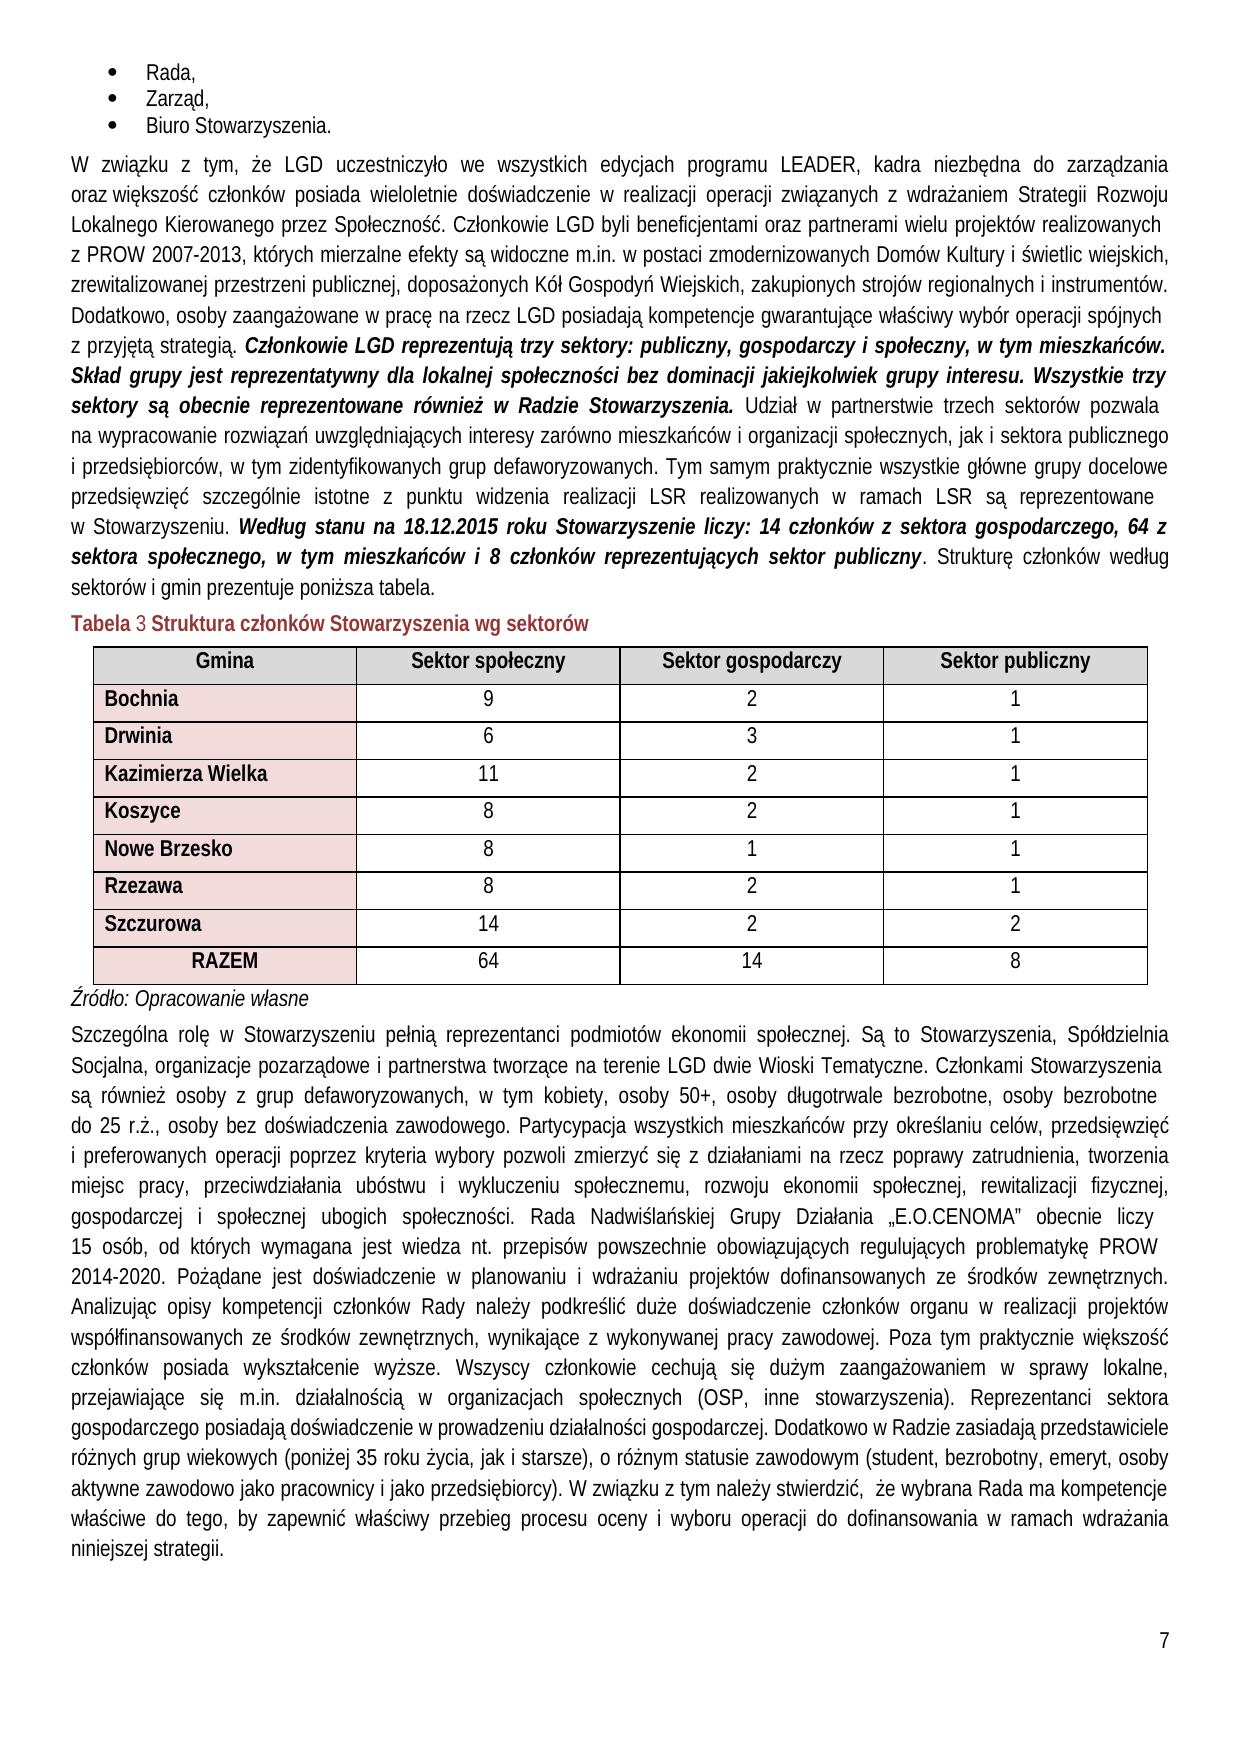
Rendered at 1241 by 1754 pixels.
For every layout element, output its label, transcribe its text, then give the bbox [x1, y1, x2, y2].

table_cell 2 [621, 873, 883, 909]
table_cell Bochnia [94, 685, 356, 721]
table_cell 2 [621, 798, 883, 834]
table_header Gmina [94, 648, 356, 684]
table_cell Rzezawa [94, 873, 356, 909]
table_cell 2 [621, 685, 883, 721]
table_cell 9 [357, 685, 619, 721]
text W związku z tym, że LGD uczestniczyło we wszystkich edycjach programu LEADER, kadra niezbędna do zarządzania oraz większość członków posiada wieloletnie doświadczenie w realizacji operacji związanych z wdrażaniem Strategii Rozwoju Lokalnego Kierowanego przez Społeczność. Członkowie LGD byli beneficjentami oraz partnerami wielu projektów realizowanych z PROW 2007-2013, których mierzalne efekty są widoczne m.in. w postaci zmodernizowanych Domów Kultury i świetlic wiejskich, zrewitalizowanej przestrzeni publicznej, doposażonych Kół Gospodyń Wiejskich, zakupionych strojów regionalnych i instrumentów. Dodatkowo, osoby zaangażowane w pracę na rzecz LGD posiadają kompetencje gwarantujące właściwy wybór operacji spójnych z przyjętą strategią. Członkowie LGD reprezentują trzy sektory: publiczny, gospodarczy i społeczny, w tym mieszkańców. Skład grupy jest reprezentatywny dla lokalnej społeczności bez dominacji jakiejkolwiek grupy interesu. Wszystkie trzy sektory są obecnie reprezentowane również w Radzie Stowarzyszenia. Udział w partnerstwie trzech sektorów pozwala na wypracowanie rozwiązań uwzględniających interesy zarówno mieszkańców i organizacji społecznych, jak i sektora publicznego i przedsiębiorców, w tym zidentyfikowanych grup defaworyzowanych. Tym samym praktycznie wszystkie główne grupy docelowe przedsięwzięć szczególnie istotne z punktu widzenia realizacji LSR realizowanych w ramach LSR są reprezentowane w Stowarzyszeniu. Według stanu na 18.12.2015 roku Stowarzyszenie liczy: 14 członków z sektora gospodarczego, 64 z sektora społecznego, w tym mieszkańców i 8 członków reprezentujących sektor publiczny. Strukturę członków według sektorów i gmin prezentuje poniższa tabela. [71, 151, 1169, 600]
table_cell 8 [357, 835, 619, 871]
table_cell 8 [357, 798, 619, 834]
table_header Sektor publiczny [884, 648, 1147, 684]
text Szczególna rolę w Stowarzyszeniu pełnią reprezentanci podmiotów ekonomii społecznej. Są to Stowarzyszenia, Spółdzielnia Socjalna, organizacje pozarządowe i partnerstwa tworzące na terenie LGD dwie Wioski Tematyczne. Członkami Stowarzyszenia są również osoby z grup defaworyzowanych, w tym kobiety, osoby 50+, osoby długotrwale bezrobotne, osoby bezrobotne do 25 r.ż., osoby bez doświadczenia zawodowego. Partycypacja wszystkich mieszkańców przy określaniu celów, przedsięwzięć i preferowanych operacji poprzez kryteria wybory pozwoli zmierzyć się z działaniami na rzecz poprawy zatrudnienia, tworzenia miejsc pracy, przeciwdziałania ubóstwu i wykluczeniu społecznemu, rozwoju ekonomii społecznej, rewitalizacji fizycznej, gospodarczej i społecznej ubogich społeczności. Rada Nadwiślańskiej Grupy Działania „E.O.CENOMA” obecnie liczy 15 osób, od których wymagana jest wiedza nt. przepisów powszechnie obowiązujących regulujących problematykę PROW 2014-2020. Pożądane jest doświadczenie w planowaniu i wdrażaniu projektów dofinansowanych ze środków zewnętrznych. Analizując opisy kompetencji członków Rady należy podkreślić duże doświadczenie członków organu w realizacji projektów współfinansowanych ze środków zewnętrznych, wynikające z wykonywanej pracy zawodowej. Poza tym praktycznie większość członków posiada wykształcenie wyższe. Wszyscy członkowie cechują się dużym zaangażowaniem w sprawy lokalne, przejawiające się m.in. działalnością w organizacjach społecznych (OSP, inne stowarzyszenia). Reprezentanci sektora gospodarczego posiadają doświadczenie w prowadzeniu działalności gospodarczej. Dodatkowo w Radzie zasiadają przedstawiciele różnych grup wiekowych (poniżej 35 roku życia, jak i starsze), o różnym statusie zawodowym (student, bezrobotny, emeryt, osoby aktywne zawodowo jako pracownicy i jako przedsiębiorcy). W związku z tym należy stwierdzić, że wybrana Rada ma kompetencje właściwe do tego, by zapewnić właściwy przebieg procesu oceny i wyboru operacji do dofinansowania w ramach wdrażania niniejszej strategii. [71, 1021, 1169, 1561]
table_cell 1 [621, 835, 883, 871]
table_cell Szczurowa [94, 910, 356, 946]
list Biuro Stowarzyszenia. [108, 112, 1169, 138]
table_cell RAZEM [94, 948, 356, 984]
table_cell 2 [621, 910, 883, 946]
table_cell 11 [357, 760, 619, 796]
table_cell Kazimierza Wielka [94, 760, 356, 796]
table_cell Nowe Brzesko [94, 835, 356, 871]
table_cell 14 [357, 910, 619, 946]
table_cell 14 [621, 948, 883, 984]
table_cell 1 [884, 835, 1147, 871]
table_cell 1 [884, 685, 1147, 721]
list Rada, [108, 59, 1169, 85]
table_cell Drwinia [94, 723, 356, 759]
table_cell 1 [884, 760, 1147, 796]
table_cell Koszyce [94, 798, 356, 834]
text Tabela 3 Struktura członków Stowarzyszenia wg sektorów [71, 610, 1169, 636]
table_cell 1 [884, 873, 1147, 909]
table_cell 8 [357, 873, 619, 909]
text Źródło: Opracowanie własne [71, 985, 1169, 1011]
table_cell 3 [621, 723, 883, 759]
table_cell 6 [357, 723, 619, 759]
list Zarząd, [108, 85, 1169, 112]
table_header Sektor gospodarczy [621, 648, 883, 684]
table_cell 1 [884, 723, 1147, 759]
table_header Sektor społeczny [357, 648, 619, 684]
table_cell 2 [884, 910, 1147, 946]
table_cell 1 [884, 798, 1147, 834]
table_cell 64 [357, 948, 619, 984]
table_cell 2 [621, 760, 883, 796]
table_cell 8 [884, 948, 1147, 984]
